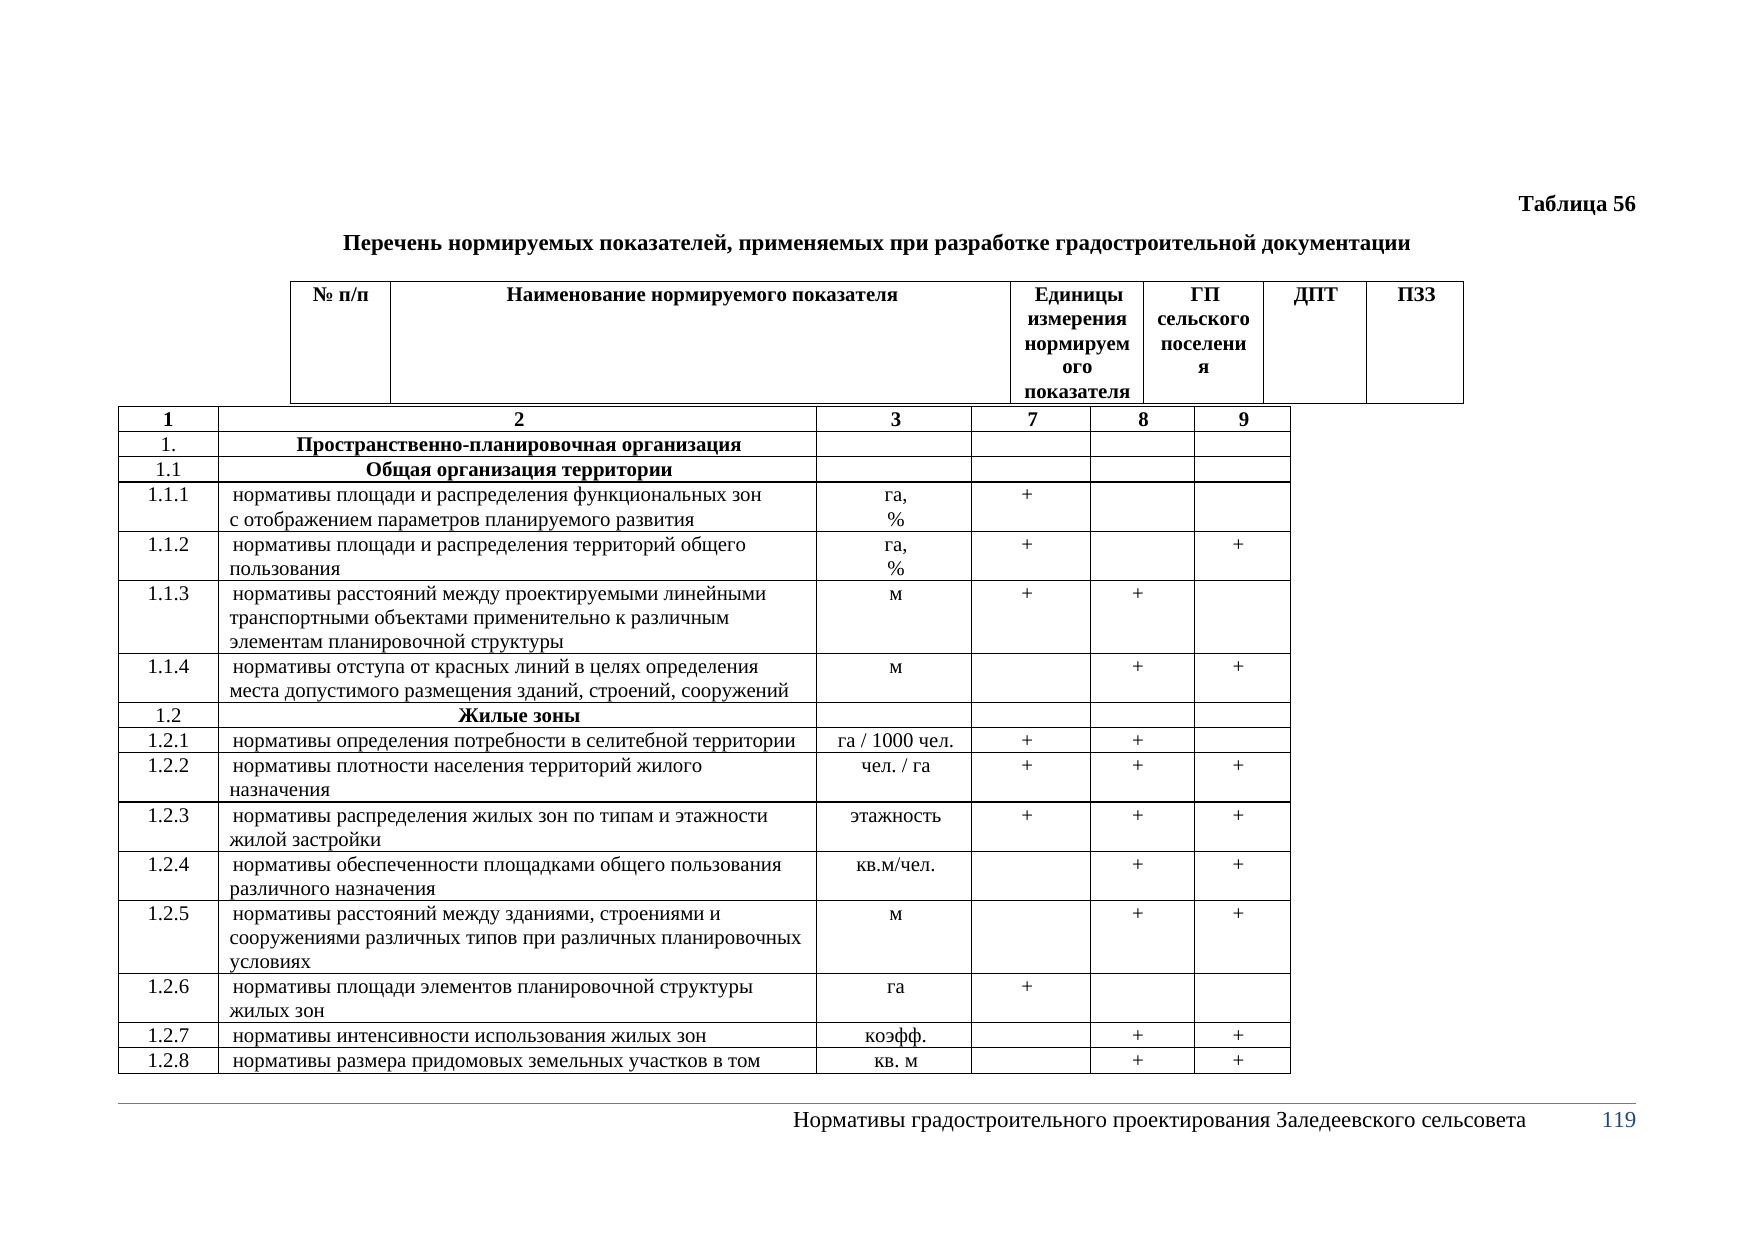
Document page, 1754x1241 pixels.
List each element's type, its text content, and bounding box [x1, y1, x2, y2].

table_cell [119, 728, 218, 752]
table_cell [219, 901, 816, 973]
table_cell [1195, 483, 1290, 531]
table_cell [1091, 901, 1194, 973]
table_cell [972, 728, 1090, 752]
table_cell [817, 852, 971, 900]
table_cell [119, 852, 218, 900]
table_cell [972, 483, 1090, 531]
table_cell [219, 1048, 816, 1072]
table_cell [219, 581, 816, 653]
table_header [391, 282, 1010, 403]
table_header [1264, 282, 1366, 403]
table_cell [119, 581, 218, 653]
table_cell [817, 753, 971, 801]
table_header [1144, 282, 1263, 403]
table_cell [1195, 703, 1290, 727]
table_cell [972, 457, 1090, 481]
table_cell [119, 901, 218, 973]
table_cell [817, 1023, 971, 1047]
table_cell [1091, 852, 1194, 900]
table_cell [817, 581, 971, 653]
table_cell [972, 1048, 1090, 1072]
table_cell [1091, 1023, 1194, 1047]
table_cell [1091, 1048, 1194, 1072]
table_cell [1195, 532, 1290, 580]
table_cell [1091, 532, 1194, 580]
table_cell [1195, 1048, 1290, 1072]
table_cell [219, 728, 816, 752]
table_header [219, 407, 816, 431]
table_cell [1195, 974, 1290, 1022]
text Таблица 56 [118, 190, 1636, 216]
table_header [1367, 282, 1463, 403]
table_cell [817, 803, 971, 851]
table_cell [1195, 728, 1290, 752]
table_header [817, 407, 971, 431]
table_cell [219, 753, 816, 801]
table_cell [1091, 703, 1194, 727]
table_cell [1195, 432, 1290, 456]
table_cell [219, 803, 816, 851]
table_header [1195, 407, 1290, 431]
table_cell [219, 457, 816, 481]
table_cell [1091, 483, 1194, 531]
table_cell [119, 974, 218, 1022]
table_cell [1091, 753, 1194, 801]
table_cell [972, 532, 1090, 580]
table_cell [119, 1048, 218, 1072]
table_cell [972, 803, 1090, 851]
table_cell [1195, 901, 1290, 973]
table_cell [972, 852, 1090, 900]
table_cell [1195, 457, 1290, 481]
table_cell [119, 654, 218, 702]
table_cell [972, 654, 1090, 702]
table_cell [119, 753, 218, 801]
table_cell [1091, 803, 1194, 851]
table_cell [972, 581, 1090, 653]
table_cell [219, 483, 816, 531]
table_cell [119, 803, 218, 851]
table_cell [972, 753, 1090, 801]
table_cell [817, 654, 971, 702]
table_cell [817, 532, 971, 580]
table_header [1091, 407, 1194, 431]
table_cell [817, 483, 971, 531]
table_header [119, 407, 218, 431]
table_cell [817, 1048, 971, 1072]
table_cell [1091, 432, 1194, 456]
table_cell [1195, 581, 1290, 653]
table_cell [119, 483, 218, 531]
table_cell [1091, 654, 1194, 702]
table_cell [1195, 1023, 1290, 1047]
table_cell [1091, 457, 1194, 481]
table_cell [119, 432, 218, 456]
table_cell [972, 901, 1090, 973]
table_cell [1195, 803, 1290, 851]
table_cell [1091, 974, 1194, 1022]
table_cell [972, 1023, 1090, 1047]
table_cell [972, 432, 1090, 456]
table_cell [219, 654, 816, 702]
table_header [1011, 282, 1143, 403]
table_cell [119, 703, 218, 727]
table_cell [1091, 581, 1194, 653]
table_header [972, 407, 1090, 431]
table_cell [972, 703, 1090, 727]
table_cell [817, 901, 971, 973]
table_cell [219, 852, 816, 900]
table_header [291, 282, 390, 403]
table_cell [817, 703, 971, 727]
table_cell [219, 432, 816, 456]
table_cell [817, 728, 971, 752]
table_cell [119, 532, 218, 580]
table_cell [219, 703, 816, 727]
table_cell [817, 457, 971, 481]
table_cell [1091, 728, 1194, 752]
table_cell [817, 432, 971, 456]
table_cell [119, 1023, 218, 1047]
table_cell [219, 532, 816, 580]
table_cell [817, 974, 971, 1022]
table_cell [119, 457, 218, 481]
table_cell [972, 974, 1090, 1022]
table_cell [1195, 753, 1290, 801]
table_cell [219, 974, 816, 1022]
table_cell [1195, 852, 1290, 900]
text Перечень нормируемых показателей, применяемых при разработке градостроительной документации [118, 228, 1636, 255]
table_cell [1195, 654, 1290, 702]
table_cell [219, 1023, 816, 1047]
